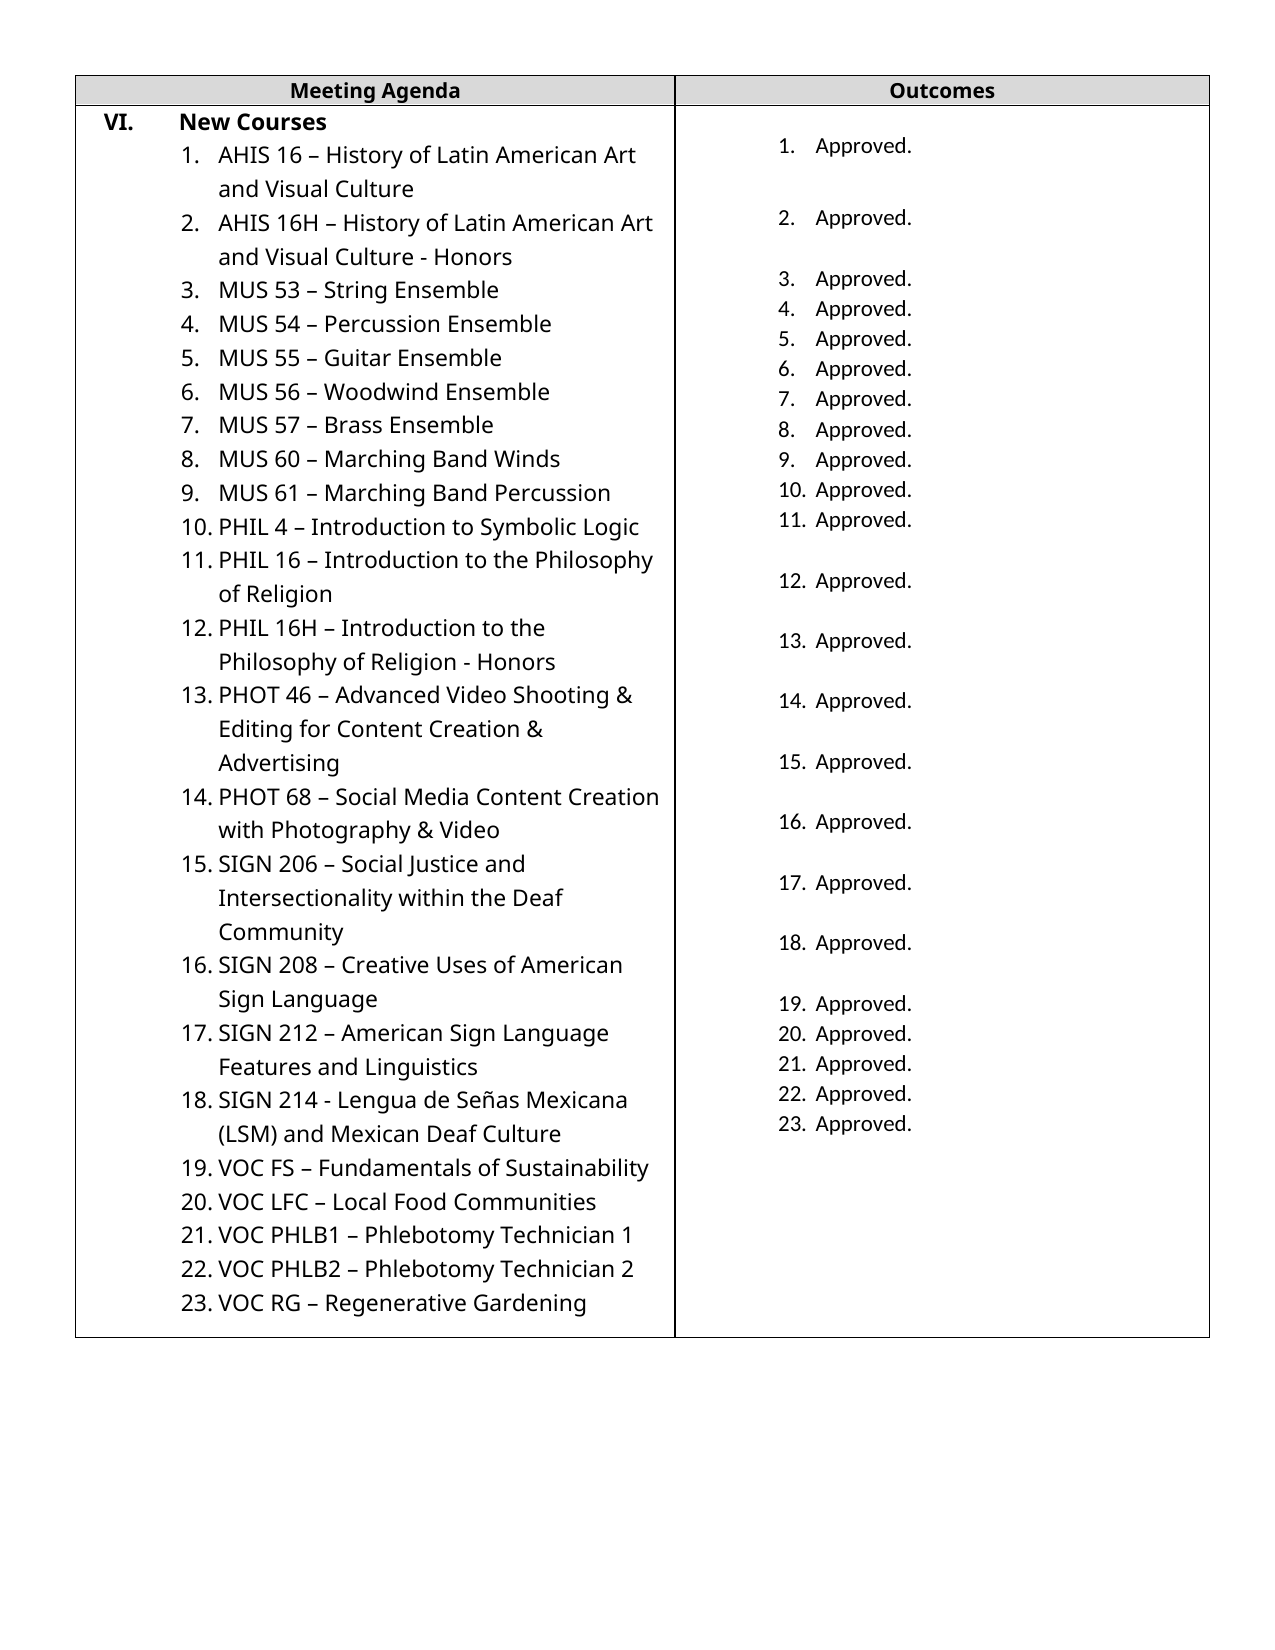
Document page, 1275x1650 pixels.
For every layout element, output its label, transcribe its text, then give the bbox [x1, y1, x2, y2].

table_header Outcomes [676, 76, 1209, 104]
table_cell New Courses AHIS 16 – History of Latin American Art and Visual Culture AHIS 16H – History of Latin American Art and Visual Culture - Honors MUS 53 – String Ensemble MUS 54 – Percussion Ensemble MUS 55 – Guitar Ensemble MUS 56 – Woodwind Ensemble MUS 57 – Brass Ensemble MUS 60 – Marching Band Winds MUS 61 – Marching Band Percussion PHIL 4 – Introduction to Symbolic Logic PHIL 16 – Introduction to the Philosophy of Religion PHIL 16H – Introduction to the Philosophy of Religion - Honors PHOT 46 – Advanced Video Shooting & Editing for Content Creation & Advertising PHOT 68 – Social Media Content Creation with Photography & Video SIGN 206 – Social Justice and Intersectionality within the Deaf Community SIGN 208 – Creative Uses of American Sign Language SIGN 212 – American Sign Language Features and Linguistics SIGN 214 - Lengua de Señas Mexicana (LSM) and Mexican Deaf Culture VOC FS – Fundamentals of Sustainability VOC LFC – Local Food Communities VOC PHLB1 – Phlebotomy Technician 1 VOC PHLB2 – Phlebotomy Technician 2 VOC RG – Regenerative Gardening [76, 106, 674, 1337]
table_cell Approved. Approved. Approved. Approved. Approved. Approved. Approved. Approved. Approved. Approved. Approved. Approved. Approved. Approved. Approved. Approved. Approved. Approved. Approved. Approved. Approved. Approved. Approved. [676, 106, 1209, 1337]
table_header Meeting Agenda [76, 76, 674, 104]
